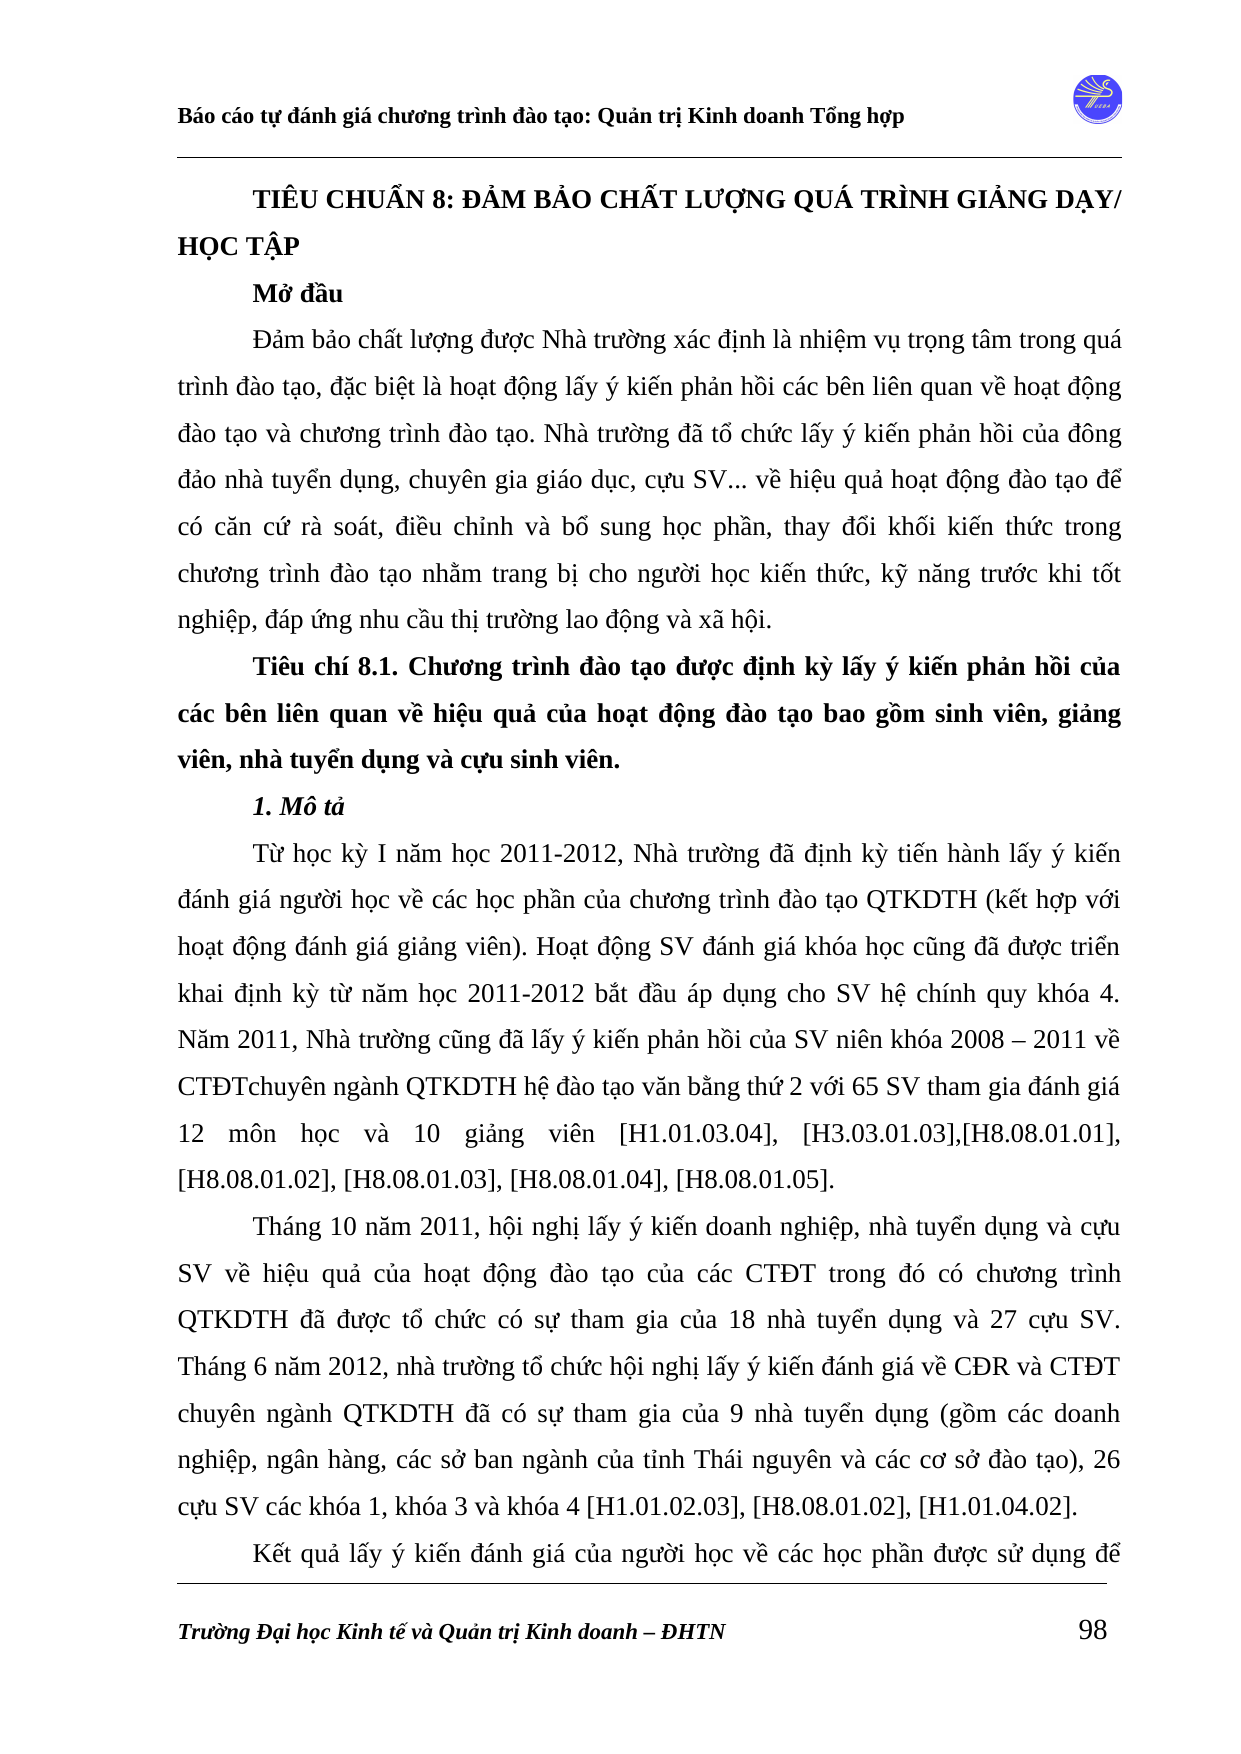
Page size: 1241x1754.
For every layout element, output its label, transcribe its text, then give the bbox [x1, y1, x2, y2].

text Đảm bảo chất lượng được Nhà trường xác định là nhiệm vụ trọng tâm trong quá trình đào tạo, đặc biệt là hoạt động lấy ý kiến phản hồi các bên liên quan về hoạt động đào tạo và chương trình đào tạo. Nhà trường đã tổ chức lấy ý kiến phản hồi của đông đảo nhà tuyển dụng, chuyên gia giáo dục, cựu SV... về hiệu quả hoạt động đào tạo để có căn cứ rà soát, điều chỉnh và bổ sung học phần, thay đổi khối kiến thức trong chương trình đào tạo nhằm trang bị cho người học kiến thức, kỹ năng trước khi tốt nghiệp, đáp ứng nhu cầu thị trường lao động và xã hội. [177, 323, 1122, 634]
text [177, 1537, 1122, 1568]
text 1. Mô tả [177, 790, 1122, 821]
picture [1073, 75, 1123, 124]
text Từ học kỳ I năm học 2011-2012, Nhà trường đã định kỳ tiến hành lấy ý kiến đánh giá người học về các học phần của chương trình đào tạo QTKDTH (kết hợp với hoạt động đánh giá giảng viên). Hoạt động SV đánh giá khóa học cũng đã được triển khai định kỳ từ năm học 2011-2012 bắt đầu áp dụng cho SV hệ chính quy khóa 4. Năm 2011, Nhà trường cũng đã lấy ý kiến phản hồi của SV niên khóa 2008 – 2011 về CTĐTchuyên ngành QTKDTH hệ đào tạo văn bằng thứ 2 với 65 SV tham gia đánh giá 12 môn học và 10 giảng viên [H1.01.03.04], [H3.03.01.03],[H8.08.01.01], [H8.08.01.02], [H8.08.01.03], [H8.08.01.04], [H8.08.01.05]. [177, 837, 1122, 1194]
text Tiêu chí 8.1. Chương trình đào tạo được định kỳ lấy ý kiến phản hồi của các bên liên quan về hiệu quả của hoạt động đào tạo bao gồm sinh viên, giảng viên, nhà tuyển dụng và cựu sinh viên. [177, 650, 1122, 774]
text Mở đầu [177, 277, 1122, 308]
text Tháng 10 năm 2011, hội nghị lấy ý kiến doanh nghiệp, nhà tuyển dụng và cựu SV về hiệu quả của hoạt động đào tạo của các CTĐT trong đó có chương trình QTKDTH đã được tổ chức có sự tham gia của 18 nhà tuyển dụng và 27 cựu SV. Tháng 6 năm 2012, nhà trường tổ chức hội nghị lấy ý kiến đánh giá về CĐR và CTĐT chuyên ngành QTKDTH đã có sự tham gia của 9 nhà tuyển dụng (gồm các doanh nghiệp, ngân hàng, các sở ban ngành của tỉnh Thái nguyên và các cơ sở đào tạo), 26 cựu SV các khóa 1, khóa 3 và khóa 4 [H1.01.02.03], [H8.08.01.02], [H1.01.04.02]. [177, 1210, 1122, 1521]
subtitle TIÊU CHUẨN 8: ĐẢM BẢO CHẤT LƯỢNG QUÁ TRÌNH GIẢNG DẠY/ HỌC TẬP [177, 183, 1122, 261]
